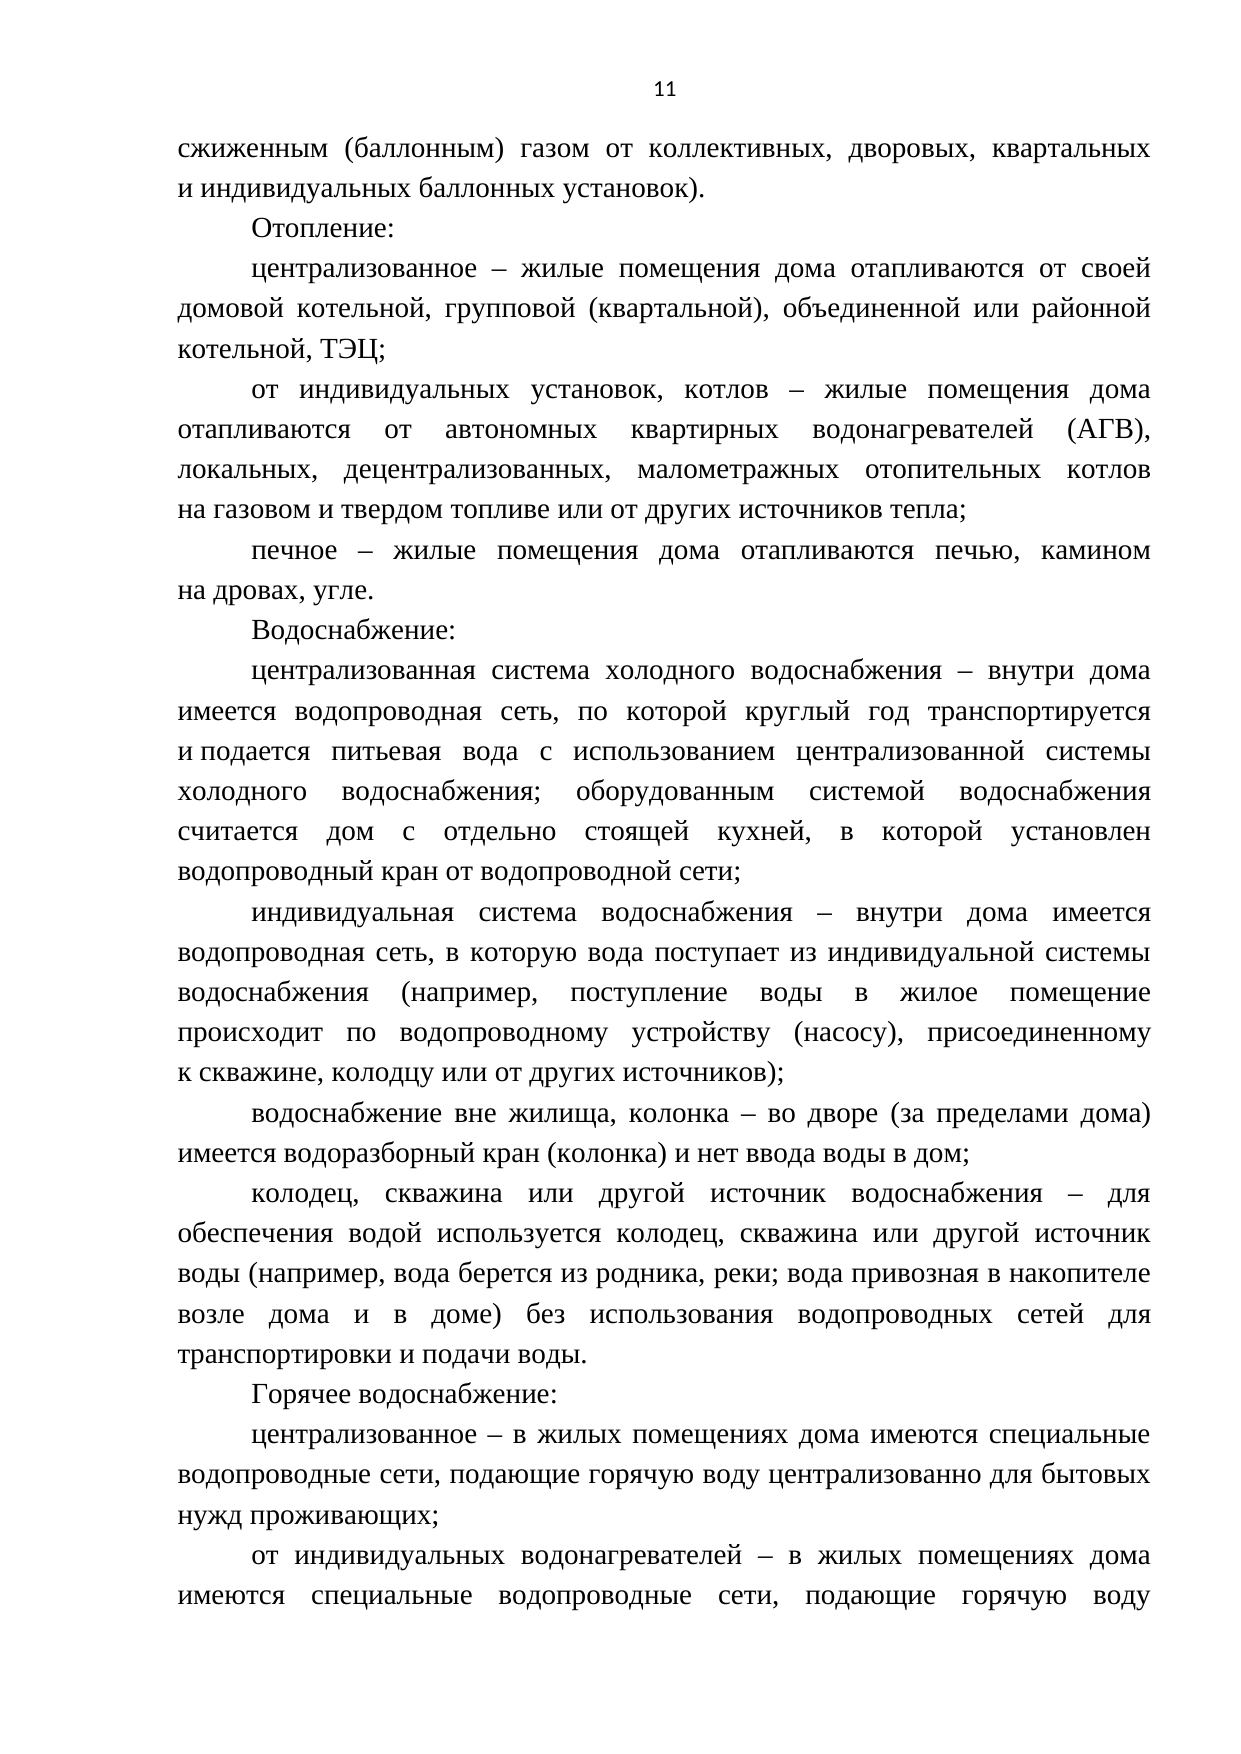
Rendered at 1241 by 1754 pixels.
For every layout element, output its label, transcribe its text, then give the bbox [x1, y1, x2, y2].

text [177, 130, 1152, 203]
text колодец, скважина или другой источник водоснабжения – для обеспечения водой используется колодец, скважина или другой источник воды (например, вода берется из родника, реки; вода привозная в накопителе возле дома и в доме) без использования водопроводных сетей для транспортировки и подачи воды. [177, 1175, 1152, 1369]
text централизованное – жилые помещения дома отапливаются от своей домовой котельной, групповой (квартальной), объединенной или районной котельной, ТЭЦ; [177, 250, 1152, 364]
text централизованная система холодного водоснабжения – внутри дома имеется водопроводная сеть, по которой круглый год транспортируется и подается питьевая вода с использованием централизованной системы холодного водоснабжения; оборудованным системой водоснабжения считается дом с отдельно стоящей кухней, в которой установлен водопроводный кран от водопроводной сети; [177, 652, 1152, 887]
text от индивидуальных установок, котлов – жилые помещения дома отапливаются от автономных квартирных водонагревателей (АГВ), локальных, децентрализованных, малометражных отопительных котлов на газовом и твердом топливе или от других источников тепла; [177, 371, 1152, 525]
text водоснабжение вне жилища, колонка – во дворе (за пределами дома) имеется водоразборный кран (колонка) и нет ввода воды в дом; [177, 1095, 1152, 1168]
text печное – жилые помещения дома отапливаются печью, камином на дровах, угле. [177, 532, 1152, 606]
text Отопление: [177, 210, 1152, 244]
text централизованное – в жилых помещениях дома имеются специальные водопроводные сети, подающие горячую воду централизованно для бытовых нужд проживающих; [177, 1416, 1152, 1530]
text Водоснабжение: [177, 612, 1152, 646]
text Горячее водоснабжение: [177, 1376, 1152, 1410]
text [177, 1537, 1152, 1611]
text индивидуальная система водоснабжения – внутри дома имеется водопроводная сеть, в которую вода поступает из индивидуальной системы водоснабжения (например, поступление воды в жилое помещение происходит по водопроводному устройству (насосу), присоединенному к скважине, колодцу или от других источников); [177, 894, 1152, 1088]
